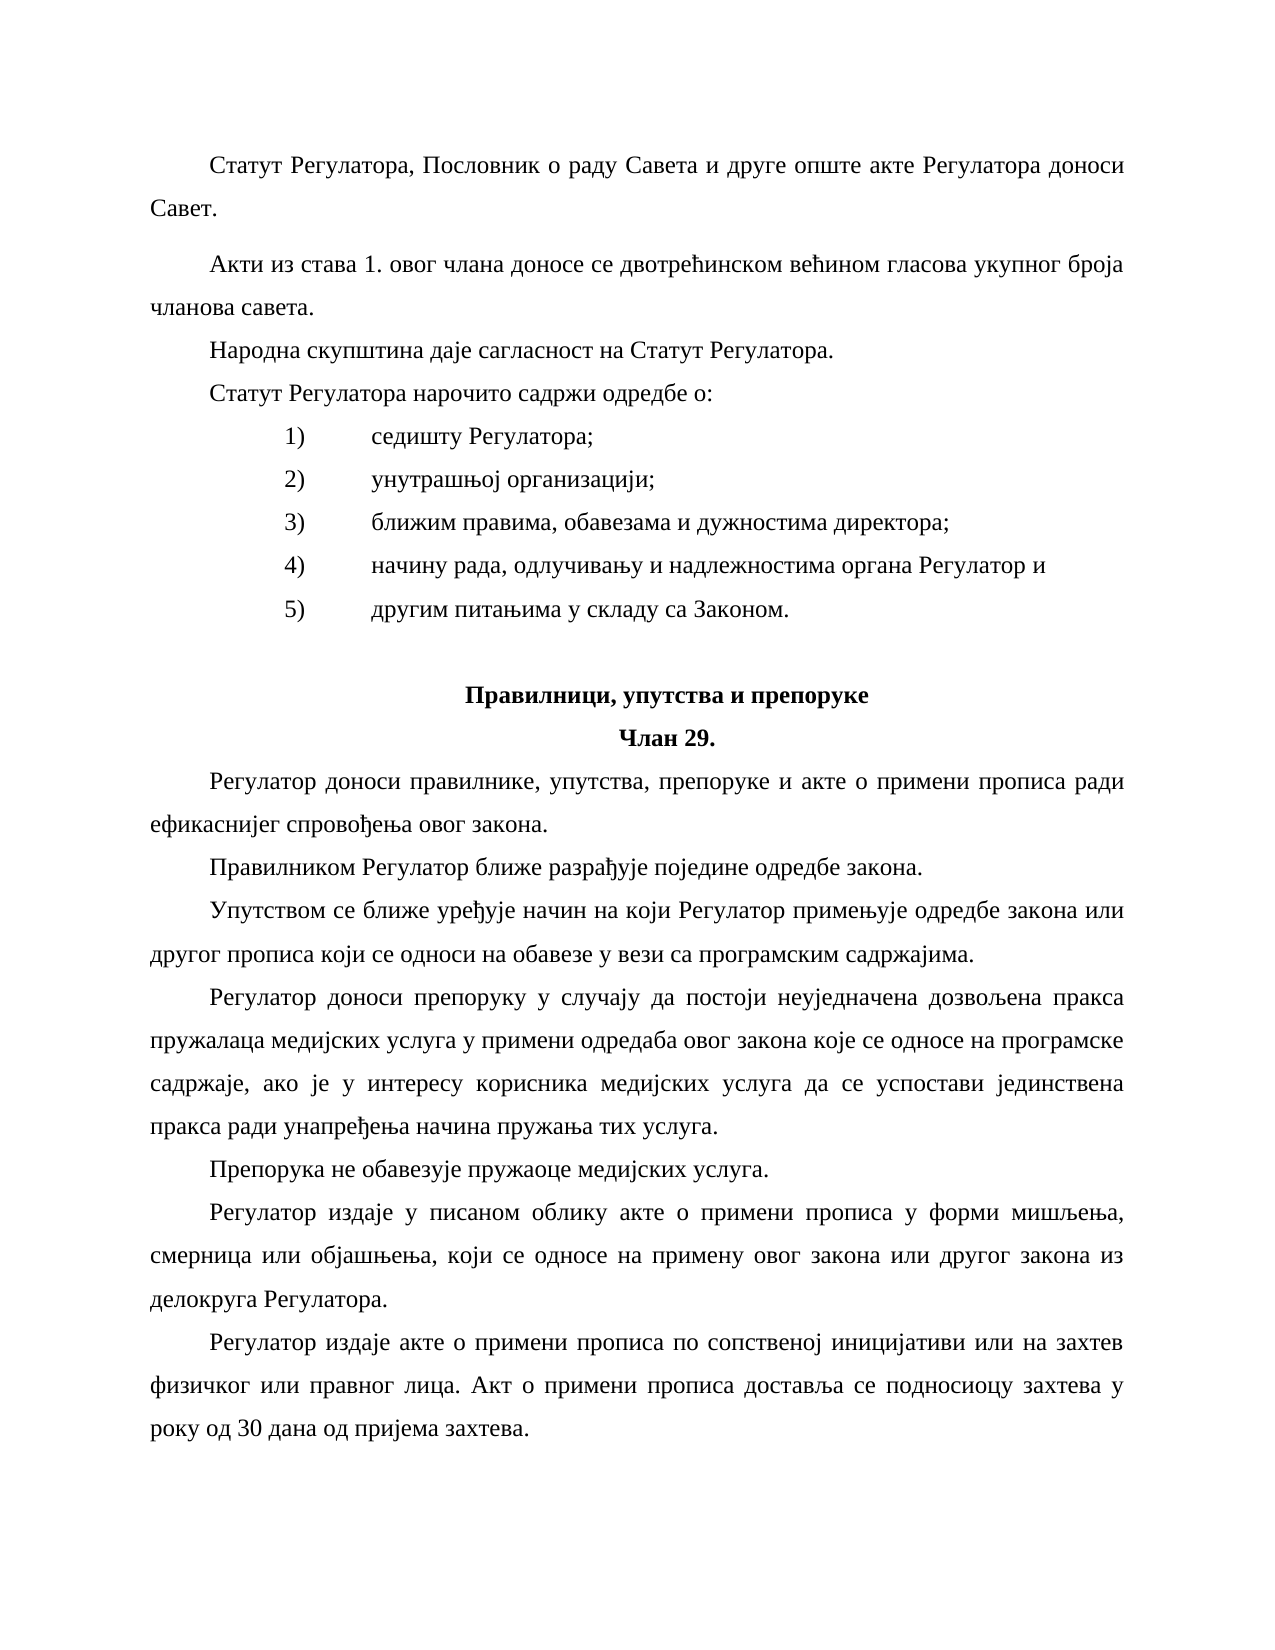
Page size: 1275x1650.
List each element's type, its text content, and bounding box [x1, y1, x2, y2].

text Препорука не обавезује пружаоце медијских услуга. [150, 1154, 1125, 1183]
text Регулатор издаје у писаном облику акте о примени прописа у форми мишљења, смерница или објашњења, који се односе на примену овог закона или другог закона из делокруга Регулатора. [150, 1197, 1125, 1312]
text Акти из става 1. овог члана доносе се двотрећинском већином гласова укупног броја чланова савета. [150, 249, 1125, 321]
text Статут Регулатора нарочито садржи одредбе о: [150, 378, 1125, 407]
list седишту Регулатора; [225, 421, 1125, 450]
text Регулатор доноси правилнике, упутства, препоруке и акте о примени прописа ради ефикаснијег спровођења овог закона. [150, 766, 1125, 838]
list начину рада, одлучивању и надлежностима органа Регулатор и [225, 551, 1125, 579]
text Статут Регулатора, Пословник о раду Савета и друге опште акте Регулатора доноси Савет. [150, 150, 1125, 222]
text Члан 29. [150, 723, 1125, 752]
list ближим правима, обавезама и дужностима директора; [225, 507, 1125, 536]
text Регулатор издаје акте о примени прописа по сопственој иницијативи или на захтев физичког или правног лица. Акт о примени прописа доставља се подносиоцу захтева у року од 30 дана од пријема захтева. [150, 1327, 1125, 1442]
list другим питањима у складу са Законом. [225, 594, 1125, 622]
text Правилници, упутства и препоруке [150, 680, 1125, 709]
text Регулатор доноси препоруку у случају да постоји неуједначена дозвољена пракса пружалаца медијских услуга у примени одредаба овог закона које се односе на програмске садржаје, ако је у интересу корисника медијских услуга да се успостави јединствена пракса ради унапређења начина пружања тих услуга. [150, 982, 1125, 1140]
list унутрашњој организацији; [225, 464, 1125, 493]
text Правилником Регулатор ближе разрађује поједине одредбе закона. [150, 852, 1125, 881]
text Народна скупштина даје сагласност на Статут Регулатора. [150, 335, 1125, 364]
text Упутством се ближе уређује начин на који Регулатор примењује одредбе закона или другог прописа који се односи на обавезе у вези са програмским садржајима. [150, 896, 1125, 967]
